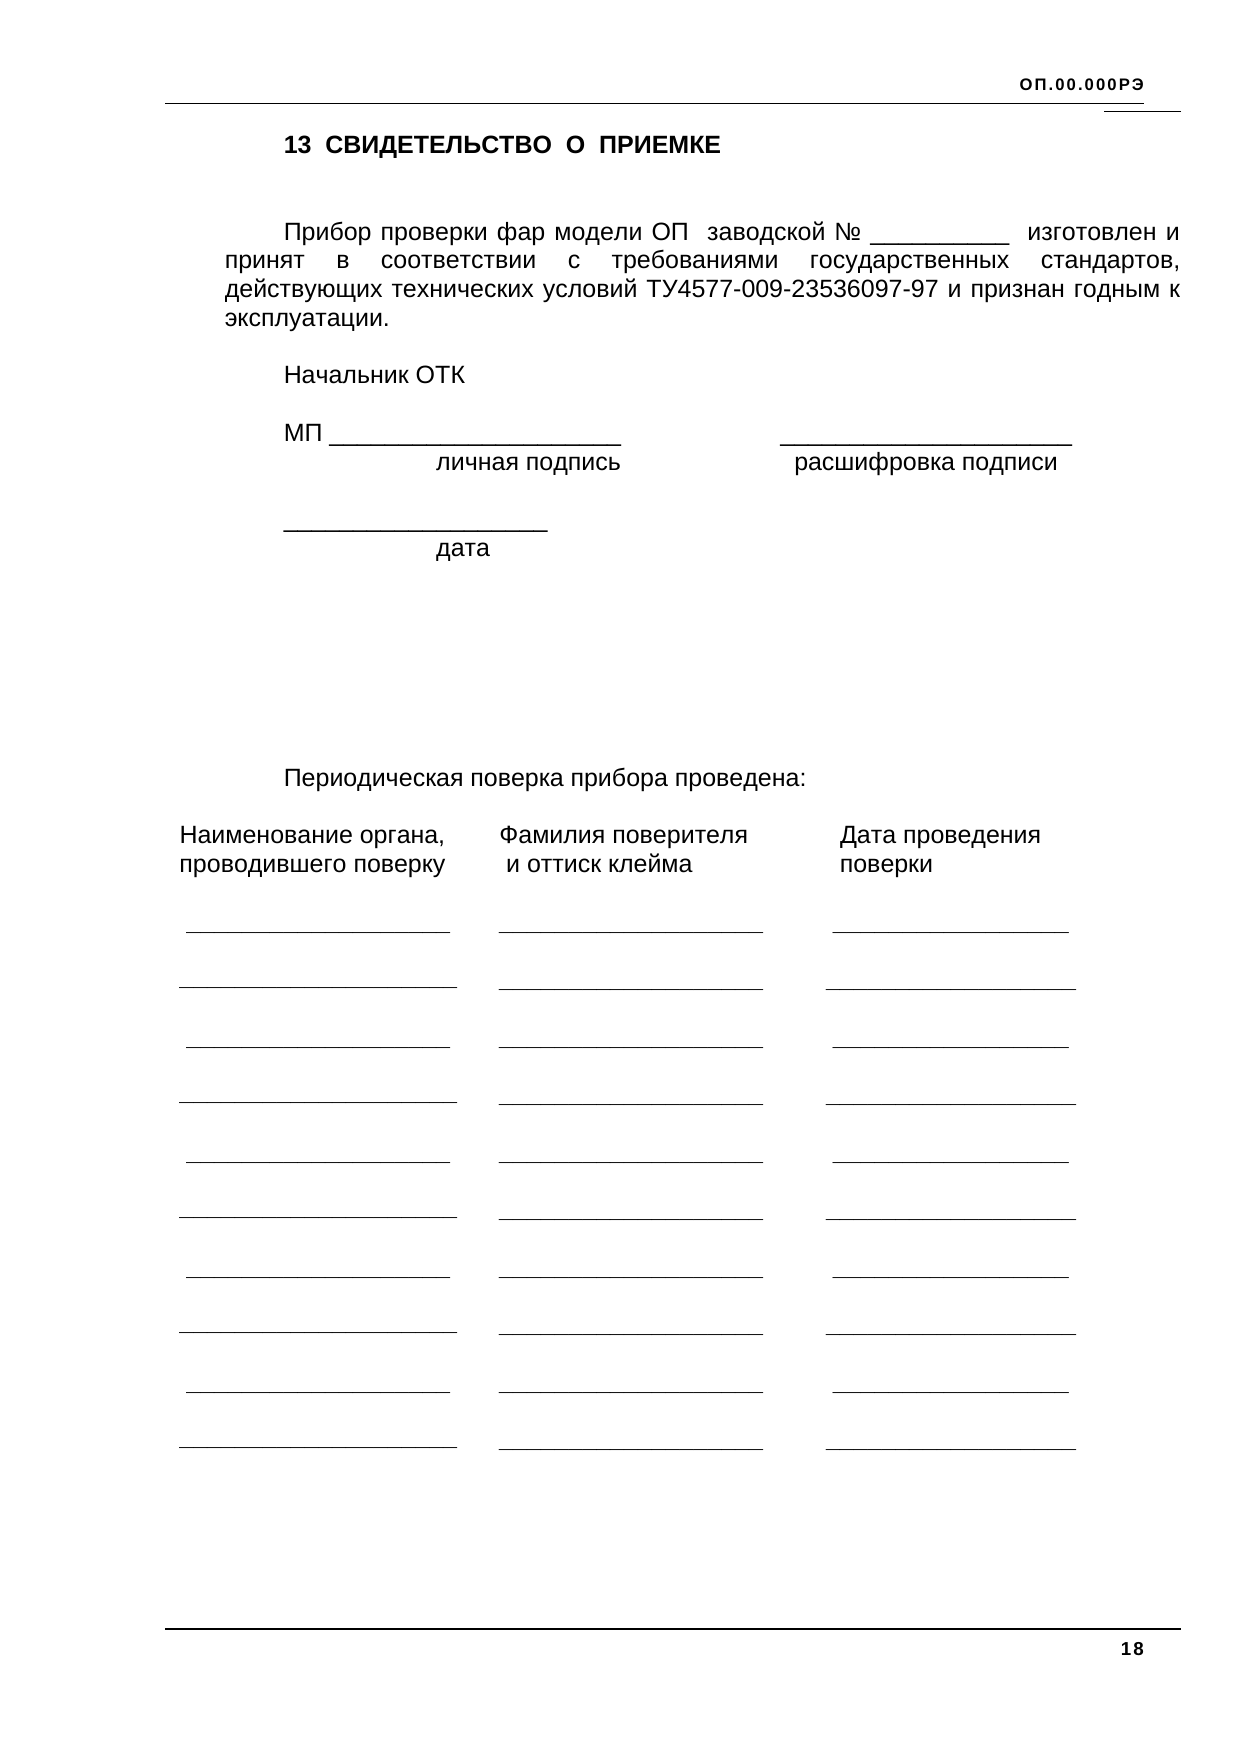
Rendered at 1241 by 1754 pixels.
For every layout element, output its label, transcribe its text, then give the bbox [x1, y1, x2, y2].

table_cell ___________________ [478, 1338, 798, 1395]
table_cell ___________________ [158, 878, 478, 935]
table_cell ____________________ [158, 1165, 478, 1223]
table_cell ___________________ [478, 1280, 798, 1338]
table_cell ___________________ [478, 1050, 798, 1108]
table_cell ___________________ [478, 935, 798, 993]
table_header Фамилия поверителя и оттиск клейма [478, 820, 798, 878]
text Периодическая поверка прибора проведена: [224, 763, 1181, 792]
table_cell _________________ [798, 993, 1117, 1050]
table_cell __________________ [798, 1395, 1117, 1453]
table_cell ____________________ [158, 935, 478, 993]
text 13 СВИДЕТЕЛЬСТВО О ПРИЕМКЕ [224, 130, 1181, 159]
table_cell ___________________ [158, 1223, 478, 1280]
table_cell ___________________ [478, 1108, 798, 1165]
text дата [224, 533, 1181, 562]
table_cell _________________ [798, 1223, 1117, 1280]
table_header Наименование органа, проводившего поверку [158, 820, 478, 878]
table_cell ___________________ [478, 878, 798, 935]
table_header Дата проведения поверки [798, 820, 1117, 878]
table_cell _________________ [798, 878, 1117, 935]
table_cell ___________________ [158, 1108, 478, 1165]
text Прибор проверки фар модели ОП заводской № __________ изготовлен и принят в соответствии с требованиями государственных стандартов, действующих технических условий ТУ4577-009-23536097-97 и признан годным к эксплуатации. [224, 217, 1181, 332]
table_cell ____________________ [158, 1395, 478, 1453]
text ___________________ [224, 504, 1181, 533]
text Начальник ОТК [224, 360, 1181, 389]
text МП _____________________ _____________________ [224, 418, 1181, 447]
table_cell __________________ [798, 1280, 1117, 1338]
table_cell ___________________ [158, 993, 478, 1050]
table_cell __________________ [798, 935, 1117, 993]
table_cell ___________________ [158, 1338, 478, 1395]
table_cell ___________________ [478, 1395, 798, 1453]
table_cell __________________ [798, 1050, 1117, 1108]
table_cell ____________________ [158, 1050, 478, 1108]
table_cell __________________ [798, 1165, 1117, 1223]
table_cell ___________________ [478, 993, 798, 1050]
table_cell ___________________ [478, 1223, 798, 1280]
text личная подпись расшифровка подписи [224, 447, 1181, 475]
table_cell _________________ [798, 1108, 1117, 1165]
table_cell ___________________ [478, 1165, 798, 1223]
table_cell ____________________ [158, 1280, 478, 1338]
table_cell _________________ [798, 1338, 1117, 1395]
